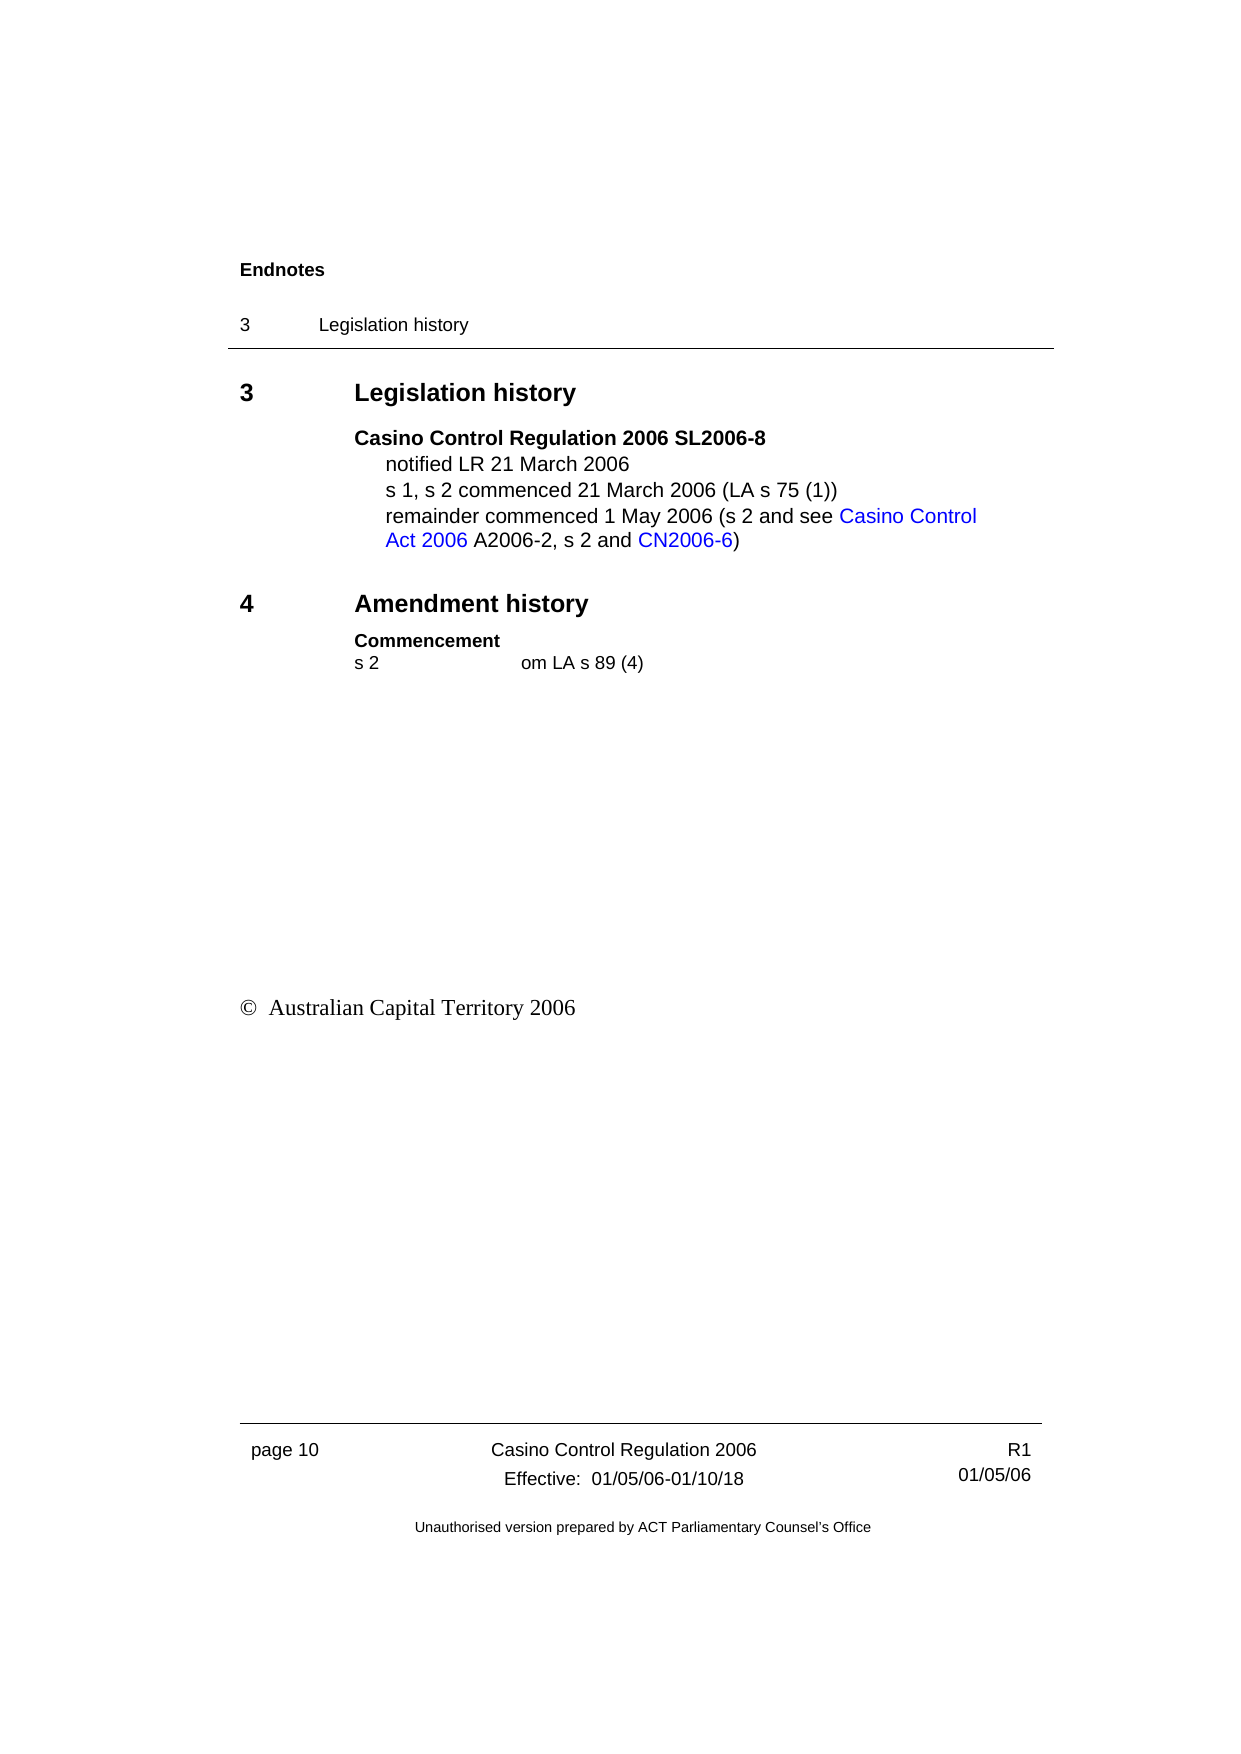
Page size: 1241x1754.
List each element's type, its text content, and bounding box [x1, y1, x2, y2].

text s 2 om LA s 89 (4) [354, 652, 1042, 673]
text s 1, s 2 commenced 21 March 2006 (LA s 75 (1)) [385, 477, 1042, 501]
text © Australian Capital Territory 2006 [239, 994, 1042, 1021]
text 4 Amendment history [239, 589, 1042, 618]
text remainder commenced 1 May 2006 (s 2 and see Casino Control Act 2006 A2006-2, s 2 and CN2006-6) [385, 503, 1042, 551]
text Casino Control Regulation 2006 SL2006-8 [354, 425, 1042, 449]
text Commencement [354, 630, 1042, 652]
text 3 Legislation history [239, 378, 1042, 407]
text notified LR 21 March 2006 [385, 451, 1042, 475]
